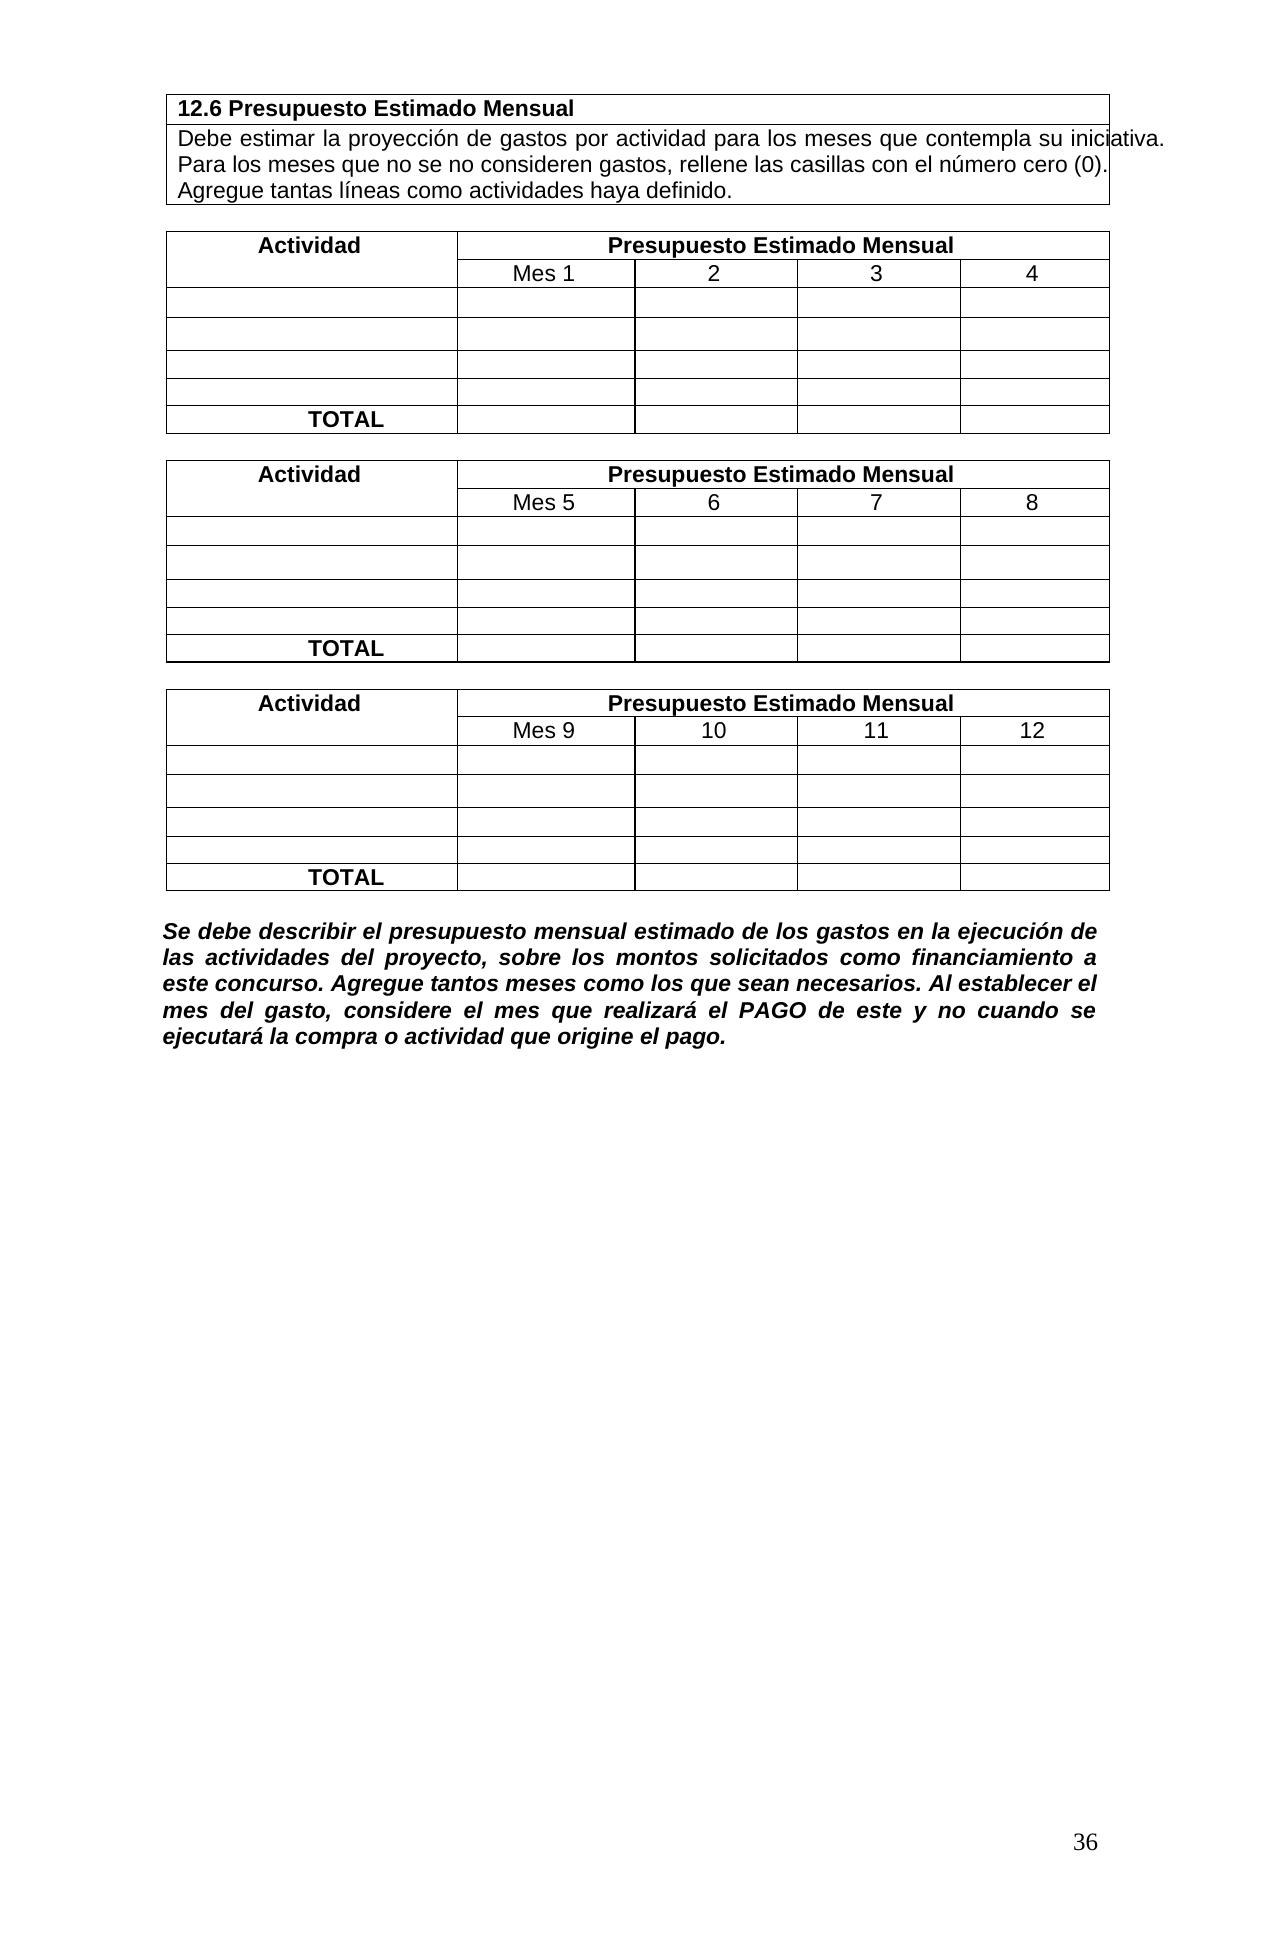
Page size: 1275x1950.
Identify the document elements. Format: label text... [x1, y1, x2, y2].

table_cell 6 [636, 489, 797, 516]
table_cell Mes 9 [458, 717, 634, 744]
table_header 12.6 Presupuesto Estimado Mensual [167, 95, 1109, 124]
table_cell [636, 406, 797, 433]
table_cell 11 [798, 717, 960, 744]
table_cell [167, 546, 457, 578]
table_cell [961, 775, 1109, 807]
table_cell [798, 808, 960, 836]
table_cell [458, 808, 634, 836]
table_cell 3 [798, 260, 960, 287]
table_cell [636, 580, 797, 607]
table_cell [167, 580, 457, 607]
table_cell [458, 746, 634, 774]
table_cell TOTAL [167, 635, 457, 661]
table_cell [798, 288, 960, 317]
table_cell [458, 517, 634, 545]
table_cell [798, 775, 960, 807]
table_cell [636, 288, 797, 317]
table_cell [961, 746, 1109, 774]
table_cell Debe estimar la proyección de gastos por actividad para los meses que contempla su iniciativa. Para los meses que no se no consideren gastos, rellene las casillas con el número cero (0). Agregue tantas líneas como actividades haya definido. [167, 125, 1109, 204]
table_cell [961, 635, 1109, 661]
text Se debe describir el presupuesto mensual estimado de los gastos en la ejecución de las actividades del proyecto, sobre los montos solicitados como financiamiento a este concurso. Agregue tantos meses como los que sean necesarios. Al establecer el mes del gasto, considere el mes que realizará el PAGO de este y no cuando se ejecutará la compra o actividad que origine el pago. [162, 918, 1098, 1049]
table_cell [636, 864, 797, 890]
table_cell [458, 635, 634, 661]
table_cell [636, 517, 797, 545]
table_cell [961, 318, 1109, 349]
table_cell [961, 546, 1109, 578]
table_cell [798, 580, 960, 607]
table_cell [167, 746, 457, 774]
table_cell [961, 808, 1109, 836]
table_cell [458, 546, 634, 578]
table_cell [798, 517, 960, 545]
table_header Actividad [167, 232, 457, 287]
table_cell [636, 351, 797, 378]
table_cell [798, 318, 960, 349]
table_cell [636, 546, 797, 578]
table_cell [798, 635, 960, 661]
table_cell Mes 5 [458, 489, 634, 516]
table_cell [961, 837, 1109, 863]
table_cell 12 [961, 717, 1109, 744]
table_cell [458, 288, 634, 317]
table_cell [458, 864, 634, 890]
table_cell [798, 546, 960, 578]
table_cell [636, 379, 797, 405]
table_cell [798, 746, 960, 774]
table_cell [961, 580, 1109, 607]
table_cell [798, 351, 960, 378]
table_cell TOTAL [167, 864, 457, 890]
table_header Actividad [167, 690, 457, 744]
table_cell [636, 746, 797, 774]
table_cell [961, 608, 1109, 634]
table_cell [458, 608, 634, 634]
table_cell [458, 406, 634, 433]
table_cell [458, 580, 634, 607]
table_cell [961, 351, 1109, 378]
table_cell [798, 837, 960, 863]
table_cell [798, 864, 960, 890]
table_cell [961, 406, 1109, 433]
table_header Actividad [167, 461, 457, 516]
table_cell [458, 837, 634, 863]
table_cell [167, 351, 457, 378]
table_cell [458, 379, 634, 405]
table_cell [636, 837, 797, 863]
table_cell [636, 608, 797, 634]
table_cell 2 [636, 260, 797, 287]
table_cell [636, 635, 797, 661]
table_cell [458, 318, 634, 349]
table_cell [458, 775, 634, 807]
table_cell [961, 379, 1109, 405]
table_cell [798, 406, 960, 433]
table_cell 4 [961, 260, 1109, 287]
table_cell [458, 351, 634, 378]
table_cell 7 [798, 489, 960, 516]
table_cell [636, 775, 797, 807]
table_cell [636, 318, 797, 349]
table_header Presupuesto Estimado Mensual [458, 232, 1109, 258]
table_cell [167, 775, 457, 807]
table_cell [636, 808, 797, 836]
table_cell [167, 379, 457, 405]
table_cell [961, 517, 1109, 545]
table_cell [167, 517, 457, 545]
table_cell 8 [961, 489, 1109, 516]
table_cell [167, 608, 457, 634]
table_cell TOTAL [167, 406, 457, 433]
table_cell 10 [636, 717, 797, 744]
table_cell [167, 318, 457, 349]
table_header Presupuesto Estimado Mensual [458, 690, 1109, 716]
table_cell Mes 1 [458, 260, 634, 287]
table_cell [961, 864, 1109, 890]
table_cell [798, 608, 960, 634]
table_cell [167, 808, 457, 836]
table_cell [961, 288, 1109, 317]
table_header Presupuesto Estimado Mensual [458, 461, 1109, 487]
table_cell [167, 837, 457, 863]
table_cell [798, 379, 960, 405]
table_cell [167, 288, 457, 317]
